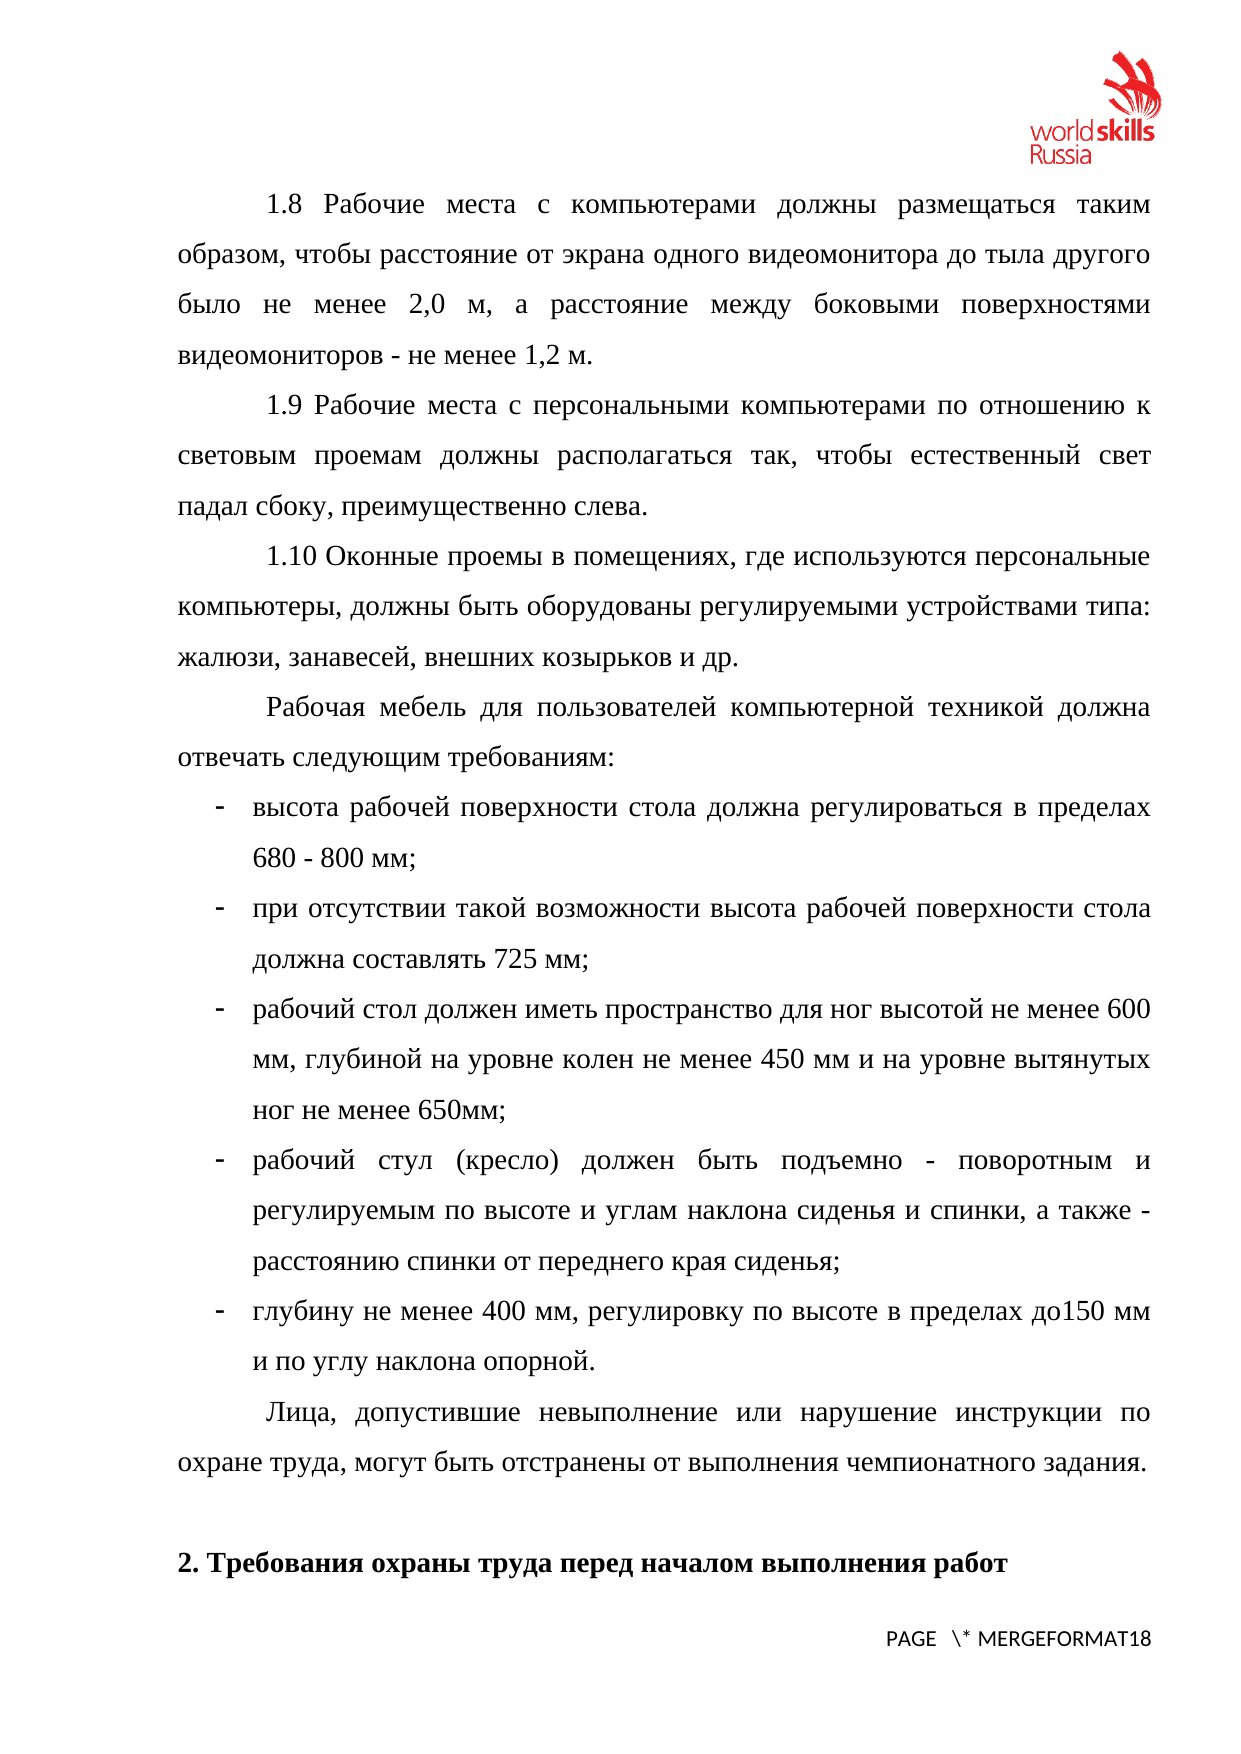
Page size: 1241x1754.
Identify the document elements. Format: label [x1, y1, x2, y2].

picture [1030, 50, 1187, 164]
